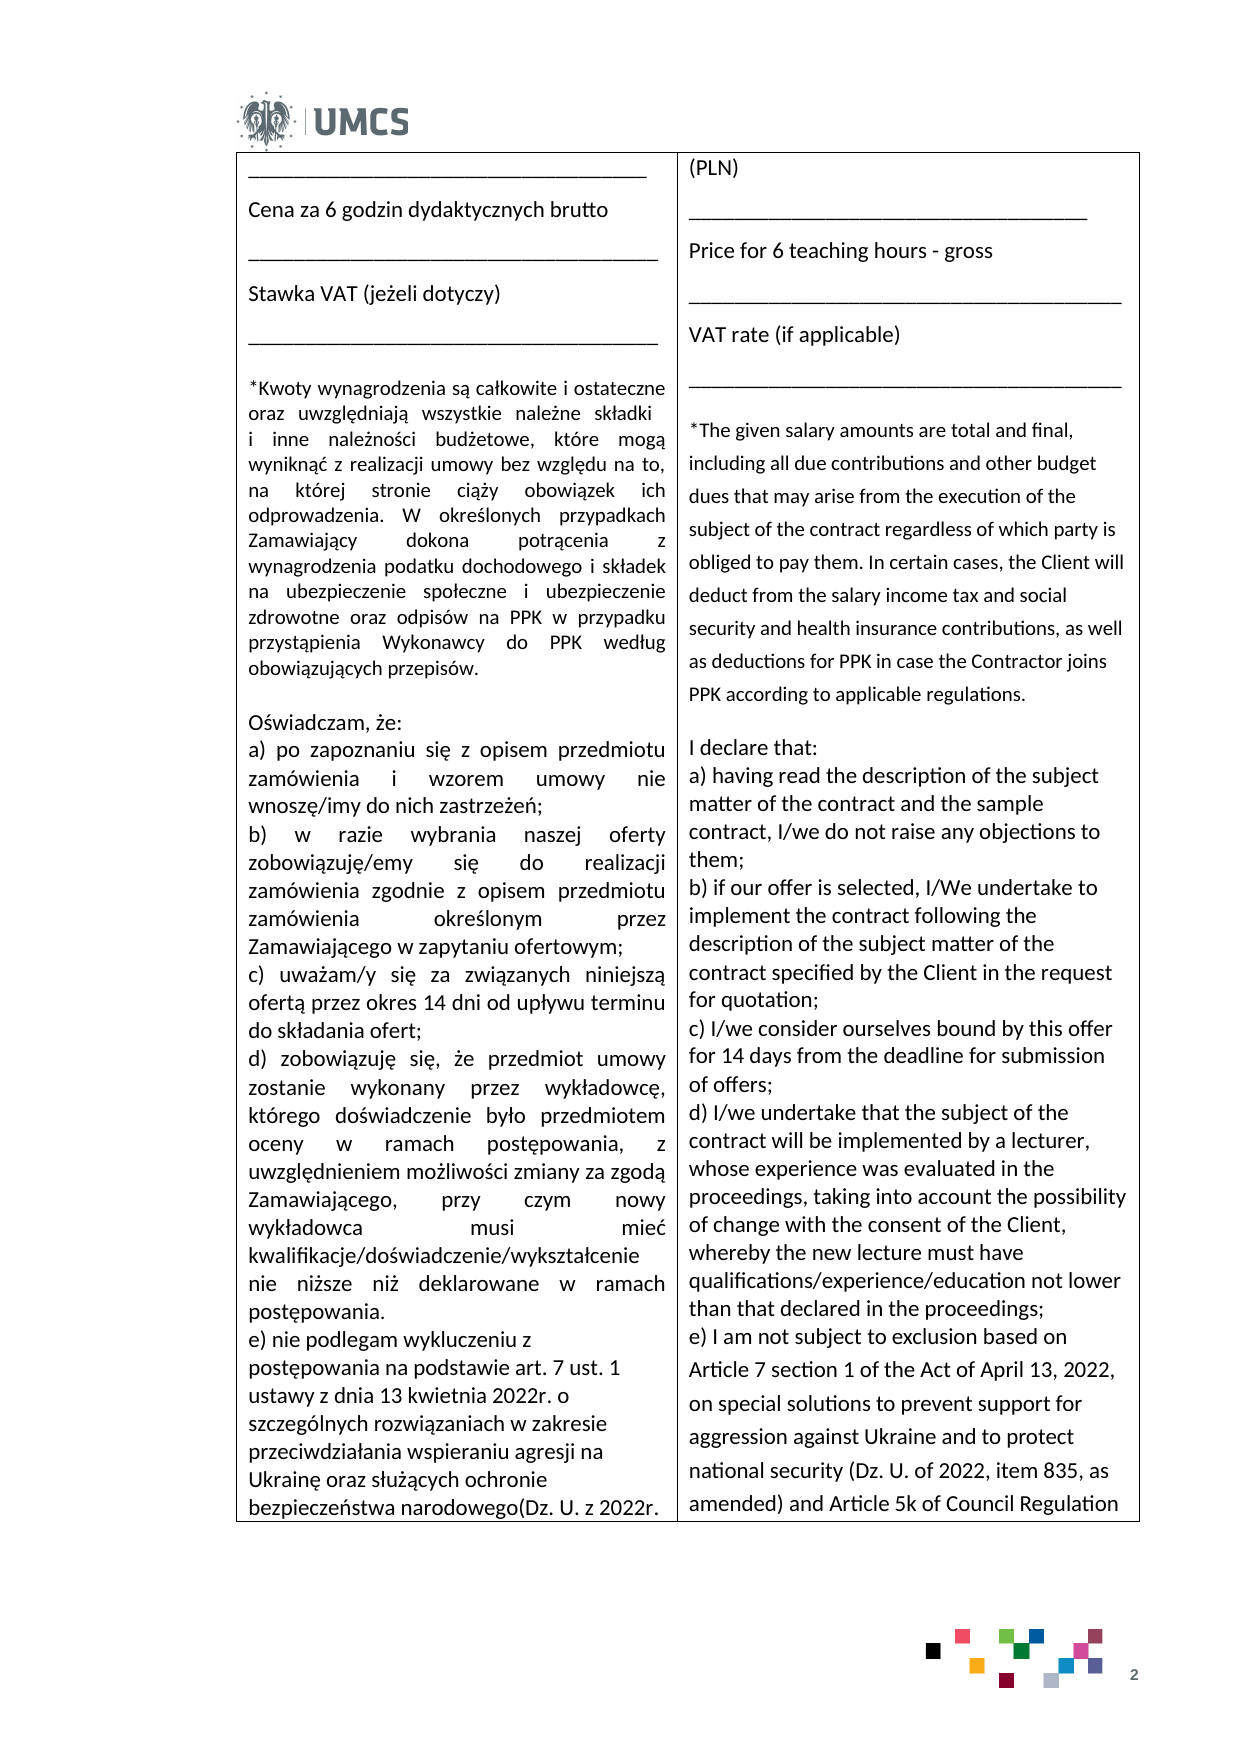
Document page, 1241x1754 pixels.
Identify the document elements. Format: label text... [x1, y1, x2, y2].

picture [236, 91, 408, 152]
picture [925, 1629, 1103, 1688]
